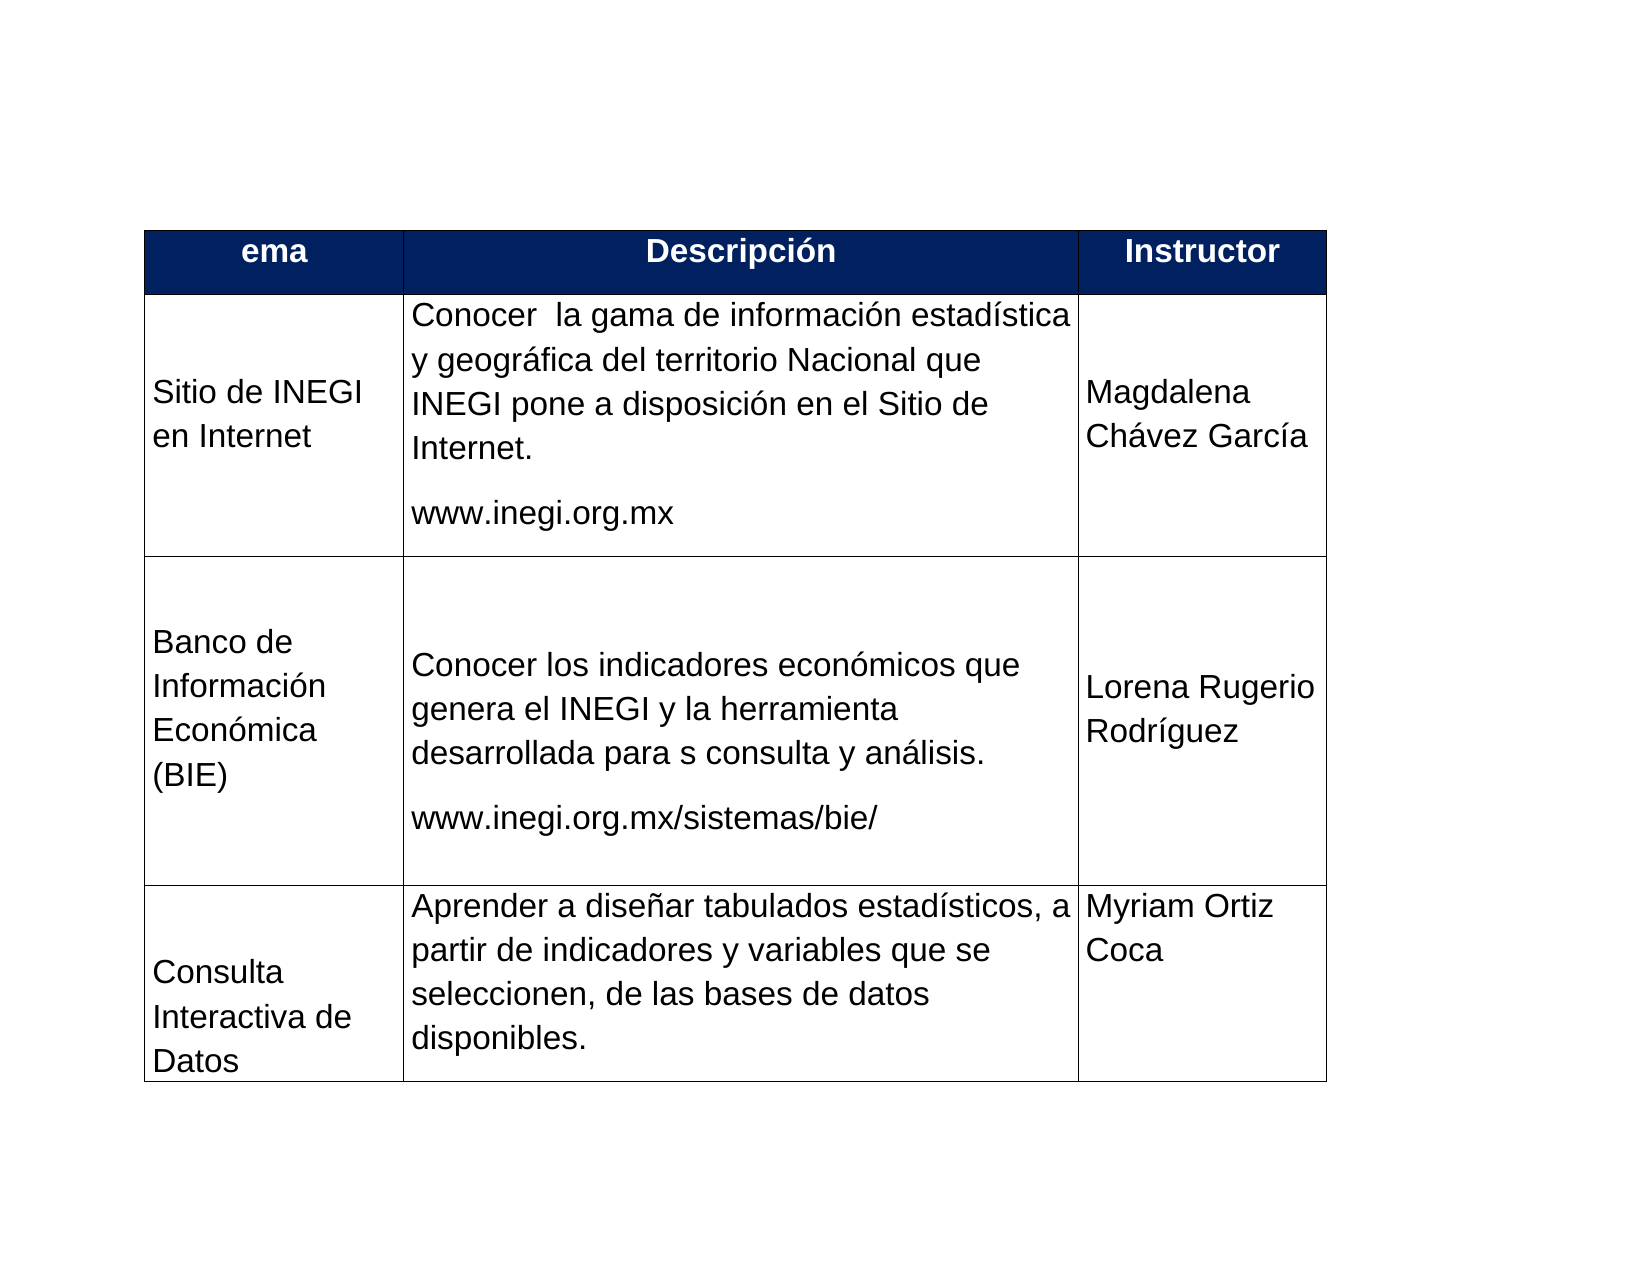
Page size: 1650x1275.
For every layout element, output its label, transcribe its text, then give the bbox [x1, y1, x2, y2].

table_header Instructor [1079, 231, 1326, 294]
table_header Descripción [404, 231, 1078, 294]
table_header ema [145, 231, 403, 294]
table_cell Magdalena Chávez García [1079, 295, 1326, 556]
table_cell Conocer la gama de información estadística y geográfica del territorio Nacional que INEGI pone a disposición en el Sitio de Internet. www.inegi.org.mx [404, 295, 1078, 556]
table_cell Myriam Ortiz Coca [1079, 886, 1326, 1081]
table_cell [145, 886, 403, 1081]
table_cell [404, 886, 1078, 1081]
table_cell Conocer los indicadores económicos que genera el INEGI y la herramienta desarrollada para s consulta y análisis. www.inegi.org.mx/sistemas/bie/ [404, 557, 1078, 884]
table_cell Sitio de INEGI en Internet [145, 295, 403, 556]
table_cell Banco de Información Económica (BIE) [145, 557, 403, 884]
table_cell Lorena Rugerio Rodríguez [1079, 557, 1326, 884]
